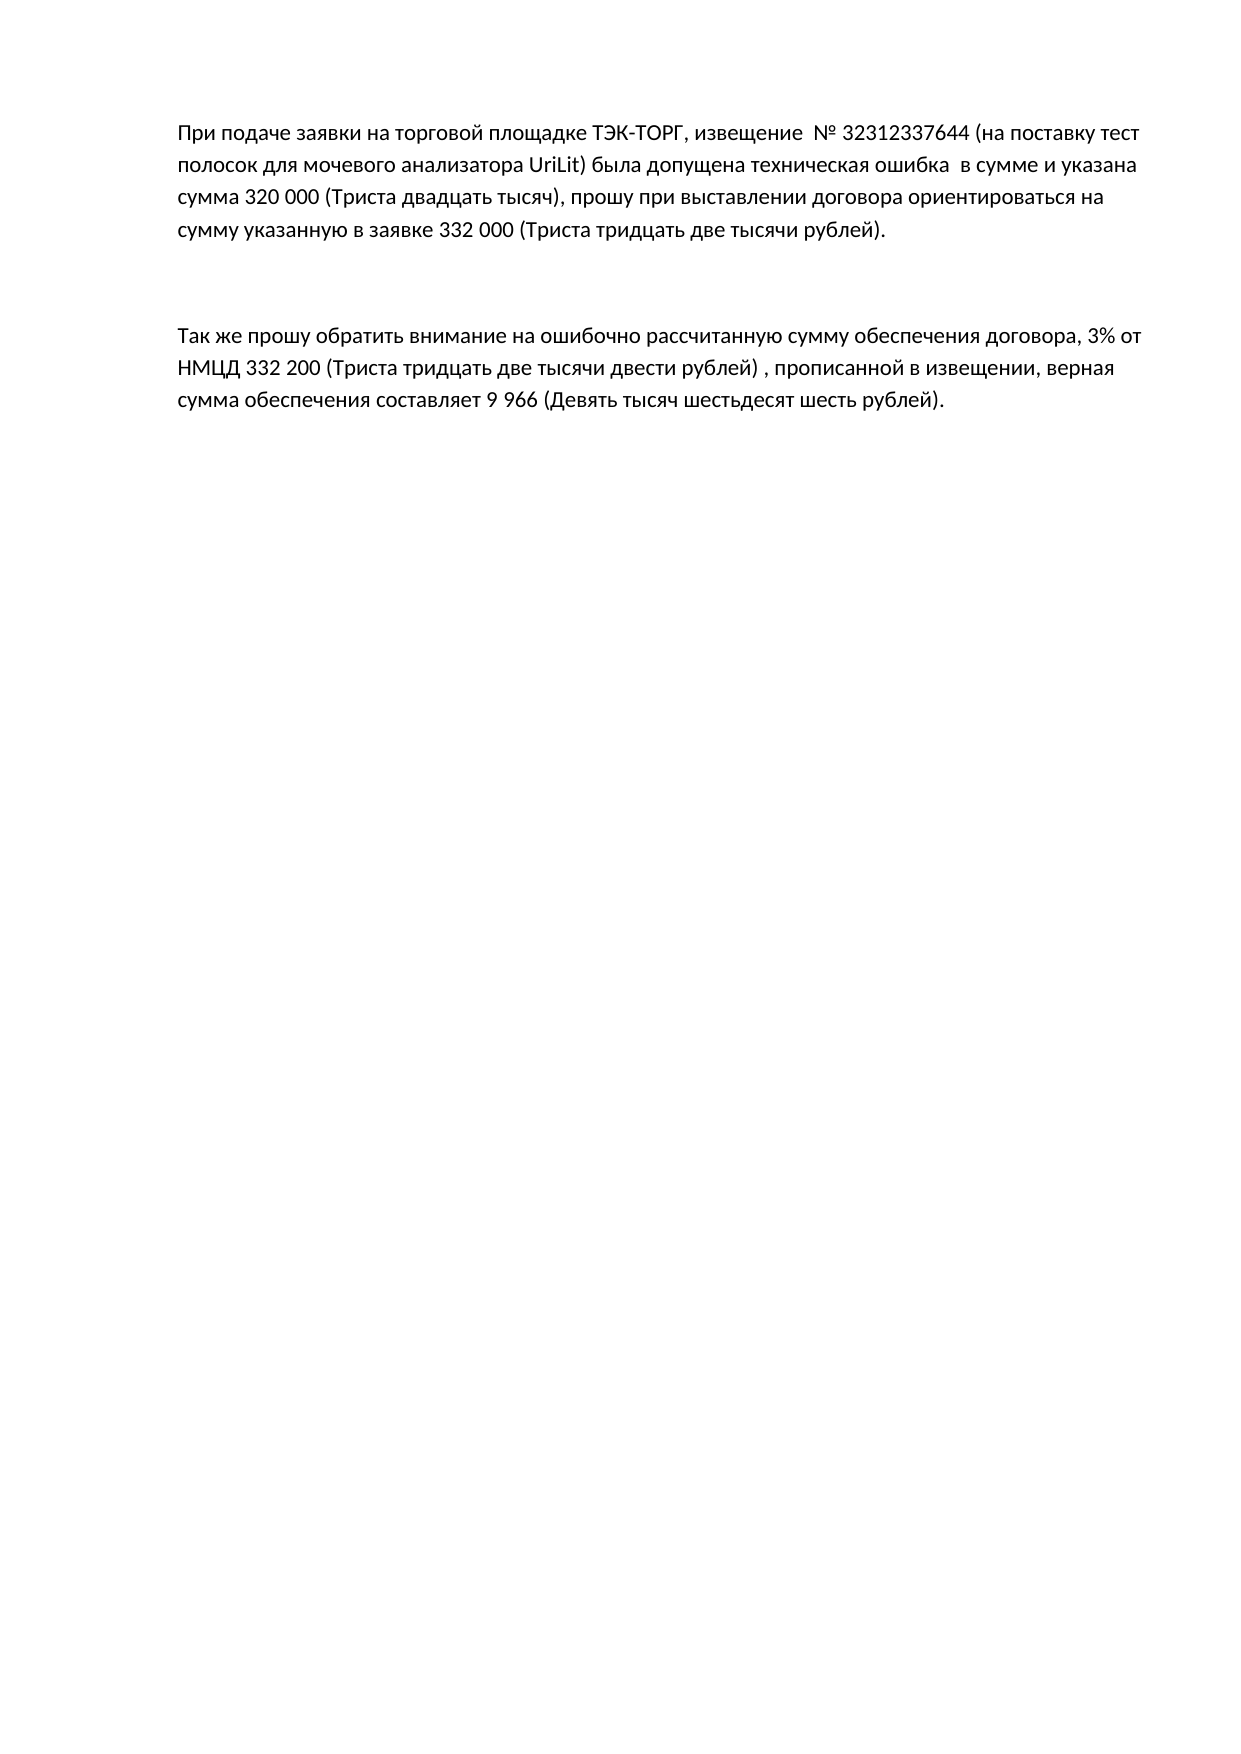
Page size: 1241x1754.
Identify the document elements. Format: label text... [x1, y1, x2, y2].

text Так же прошу обратить внимание на ошибочно рассчитанную сумму обеспечения договора, 3% от НМЦД 332 200 (Триста тридцать две тысячи двести рублей) , прописанной в извещении, верная сумма обеспечения составляет 9 966 (Девять тысяч шестьдесят шесть рублей). [177, 321, 1152, 413]
text При подаче заявки на торговой площадке ТЭК-ТОРГ, извещение № 32312337644 (на поставку тест полосок для мочевого анализатора UriLit) была допущена техническая ошибка в сумме и указана сумма 320 000 (Триста двадцать тысяч), прошу при выставлении договора ориентироваться на сумму указанную в заявке 332 000 (Триста тридцать две тысячи рублей). [177, 118, 1152, 243]
